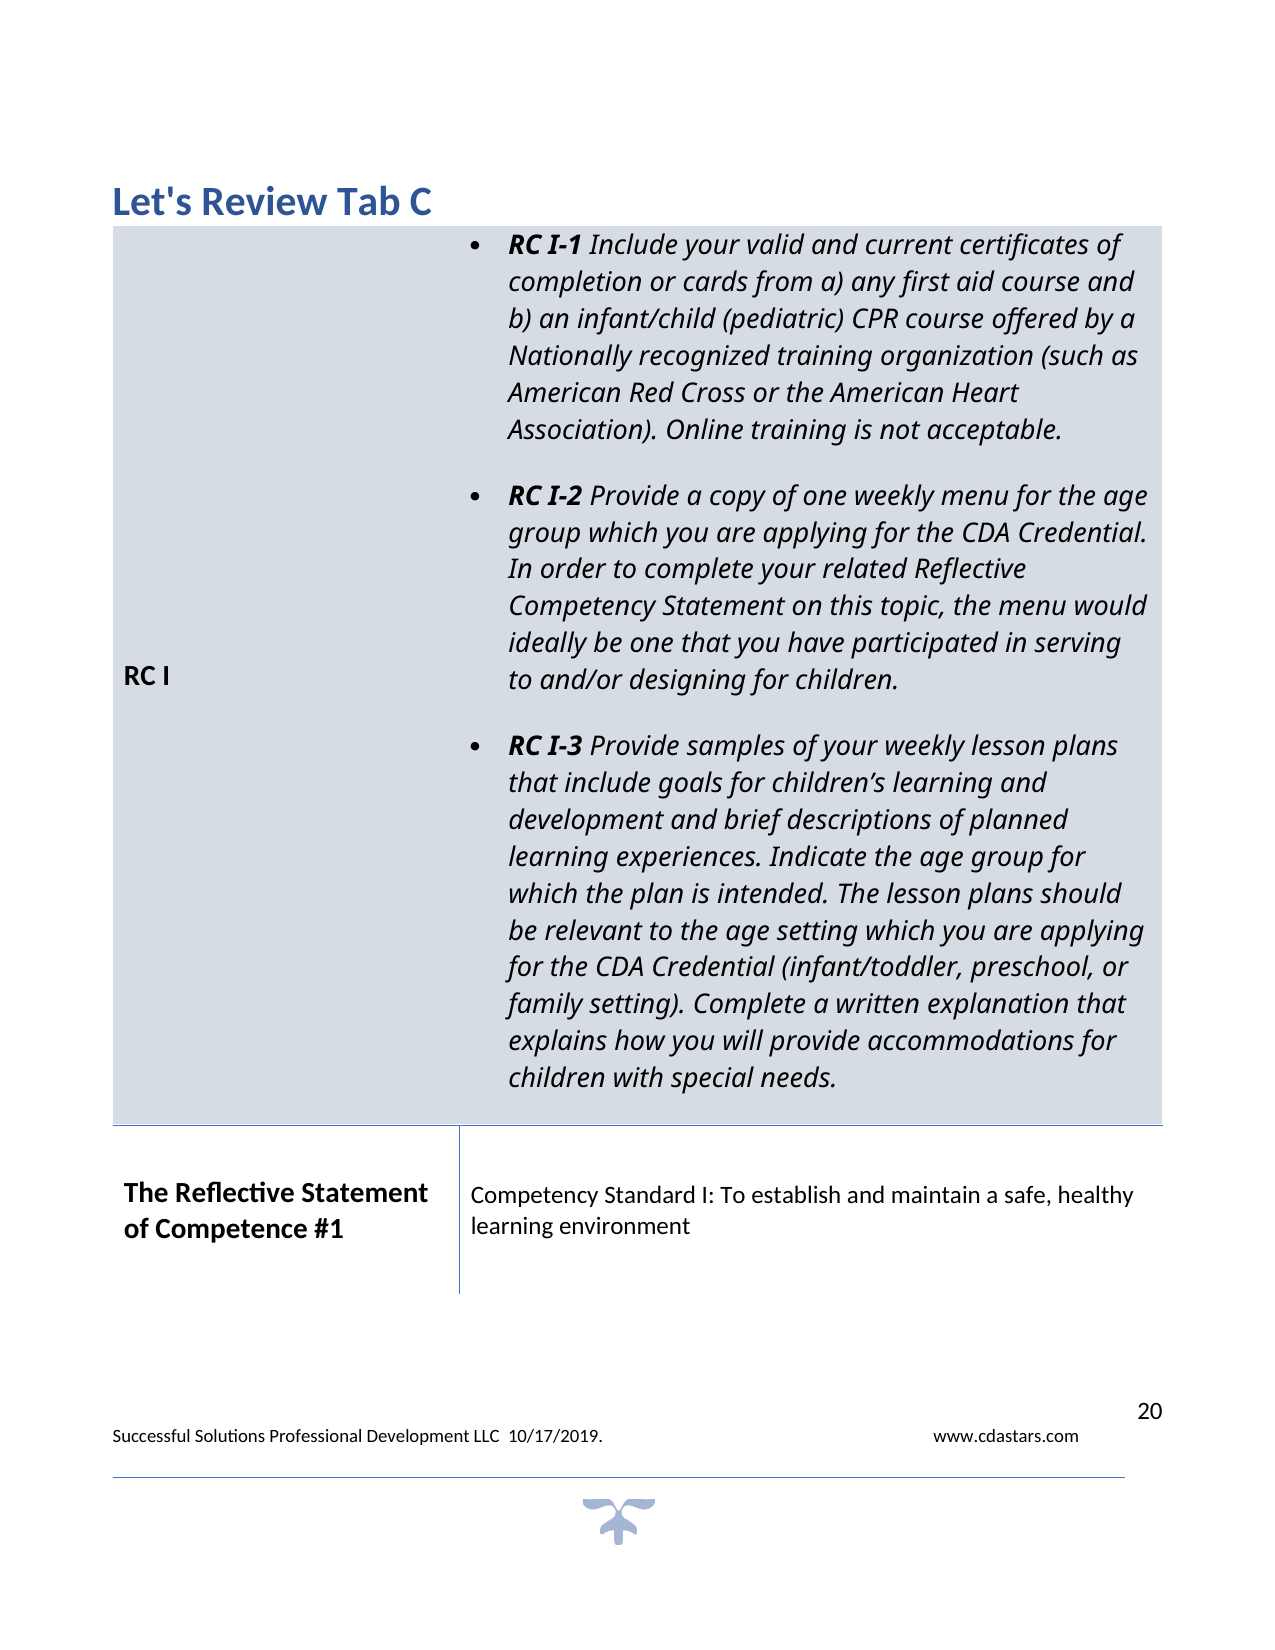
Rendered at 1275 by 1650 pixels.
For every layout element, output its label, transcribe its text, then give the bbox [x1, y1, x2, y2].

table_cell The Reflective Statement of Competence #1 [113, 1126, 459, 1294]
table_header RC I [113, 226, 459, 1124]
subtitle Let's Review Tab C [112, 175, 1162, 226]
table_header RC I-1 Include your valid and current certificates of completion or cards from a) any first aid course and b) an infant/child (pediatric) CPR course offered by a Nationally recognized training organization (such as American Red Cross or the American Heart Association). Online training is not acceptable. RC I-2 Provide a copy of one weekly menu for the age group which you are applying for the CDA Credential. In order to complete your related Reflective Competency Statement on this topic, the menu would ideally be one that you have participated in serving to and/or designing for children. RC I-3 Provide samples of your weekly lesson plans that include goals for children’s learning and development and brief descriptions of planned learning experiences. Indicate the age group for which the plan is intended. The lesson plans should be relevant to the age setting which you are applying for the CDA Credential (infant/toddler, preschool, or family setting). Complete a written explanation that explains how you will provide accommodations for children with special needs. [459, 226, 1162, 1124]
table_cell Competency Standard I: To establish and maintain a safe, healthy learning environment [460, 1126, 1162, 1294]
